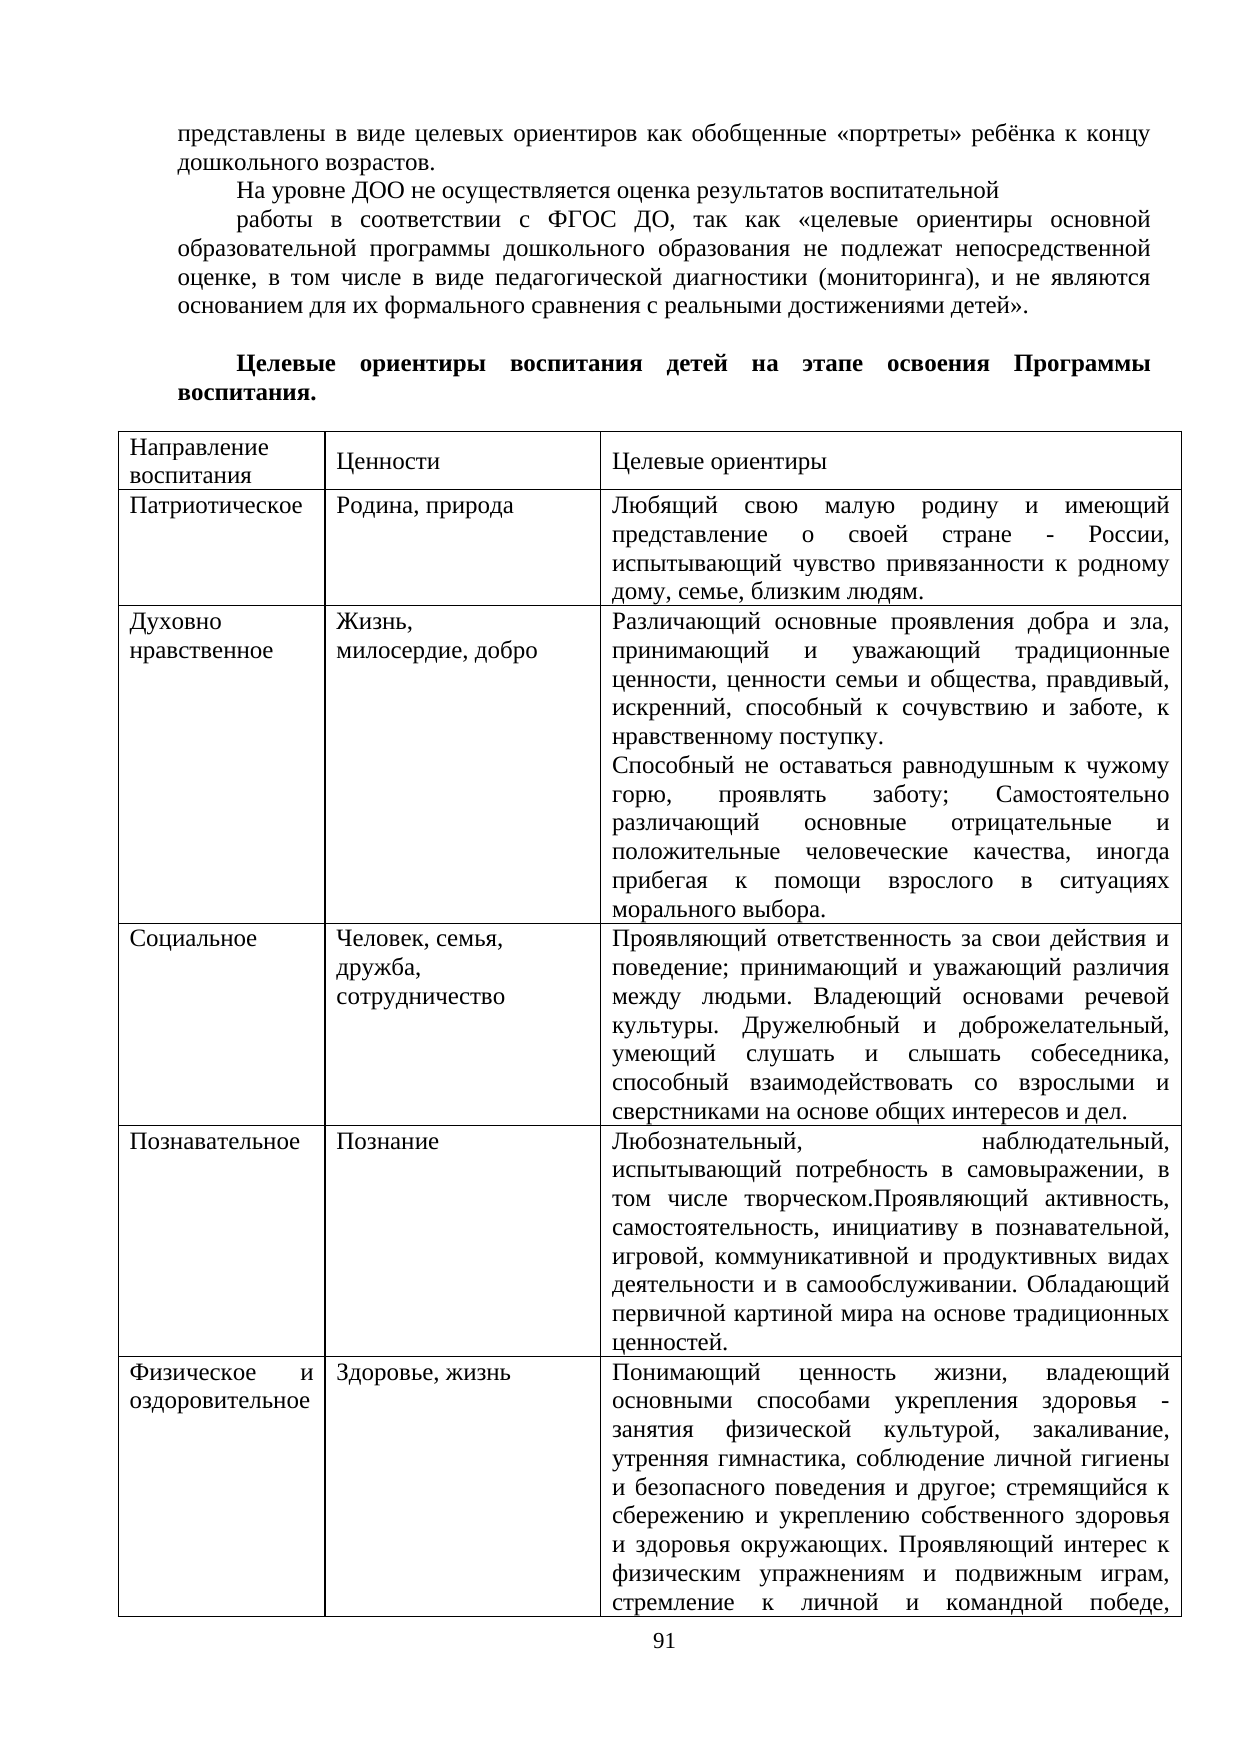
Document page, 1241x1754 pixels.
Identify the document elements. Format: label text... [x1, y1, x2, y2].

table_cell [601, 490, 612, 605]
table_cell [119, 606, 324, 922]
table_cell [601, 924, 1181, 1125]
text На уровне ДОО не осуществляется оценка результатов воспитательной [177, 176, 1152, 204]
text Целевые ориентиры воспитания детей на этапе освоения Программы воспитания. [177, 348, 1152, 406]
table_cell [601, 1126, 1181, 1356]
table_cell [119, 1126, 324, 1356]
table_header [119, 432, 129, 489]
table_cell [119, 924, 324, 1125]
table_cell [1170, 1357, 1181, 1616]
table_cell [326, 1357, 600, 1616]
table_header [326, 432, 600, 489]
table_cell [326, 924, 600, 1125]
text работы в соответствии с ФГОС ДО, так как «целевые ориентиры основной образовательной программы дошкольного образования не подлежат непосредственной оценке, в том числе в виде педагогической диагностики (мониторинга), и не являются основанием для их формального сравнения с реальными достижениями детей». [177, 204, 1152, 319]
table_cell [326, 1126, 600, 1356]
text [177, 118, 1152, 176]
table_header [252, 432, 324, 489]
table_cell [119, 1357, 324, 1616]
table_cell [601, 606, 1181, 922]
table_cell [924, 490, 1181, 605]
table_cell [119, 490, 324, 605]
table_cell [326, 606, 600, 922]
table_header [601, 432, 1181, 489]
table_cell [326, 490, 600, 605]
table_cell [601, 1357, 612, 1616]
